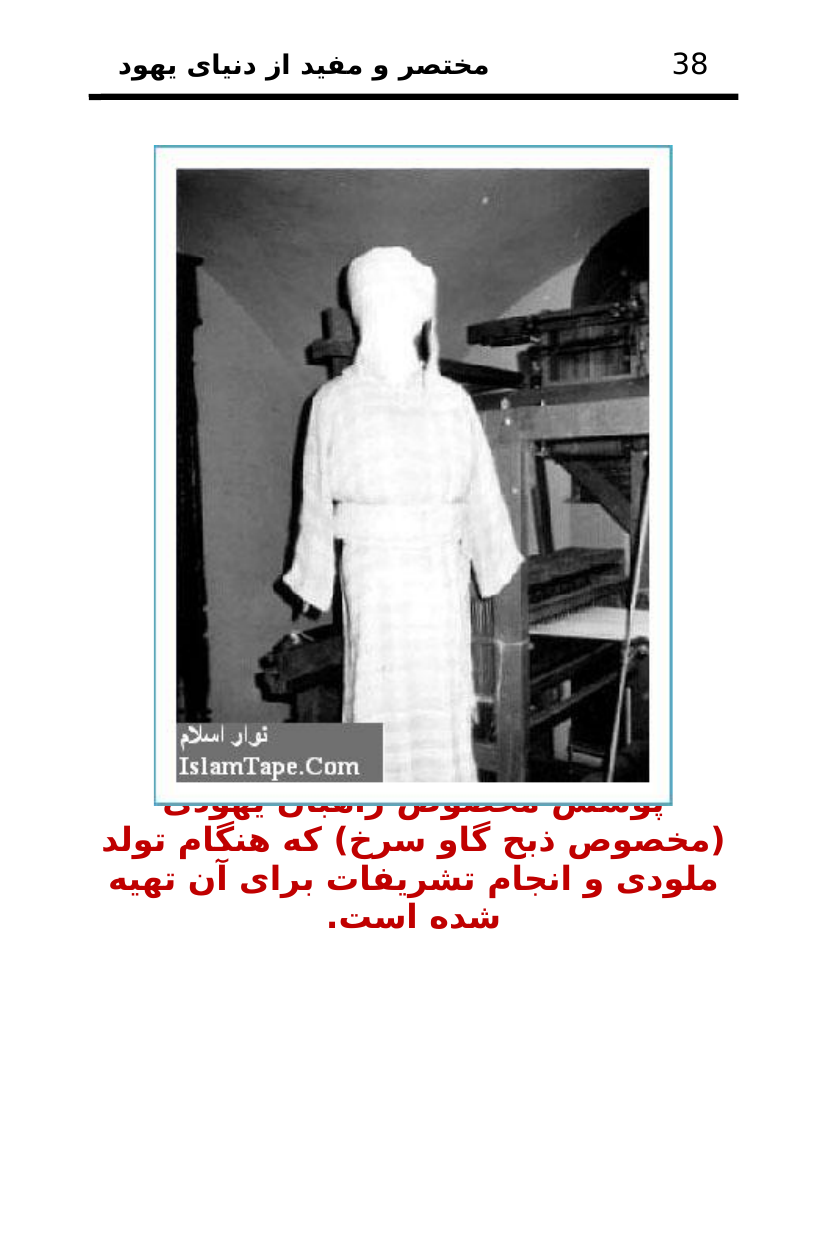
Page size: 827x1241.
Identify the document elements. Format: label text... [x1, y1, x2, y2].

picture [153, 145, 673, 806]
text پوشش مخصوص راهبان یهودی (مخصوص ذبح گاو سرخ) که هنگام تولد ملودی و انجام تشریفات برای آن تهیه شده است. [89, 781, 738, 937]
